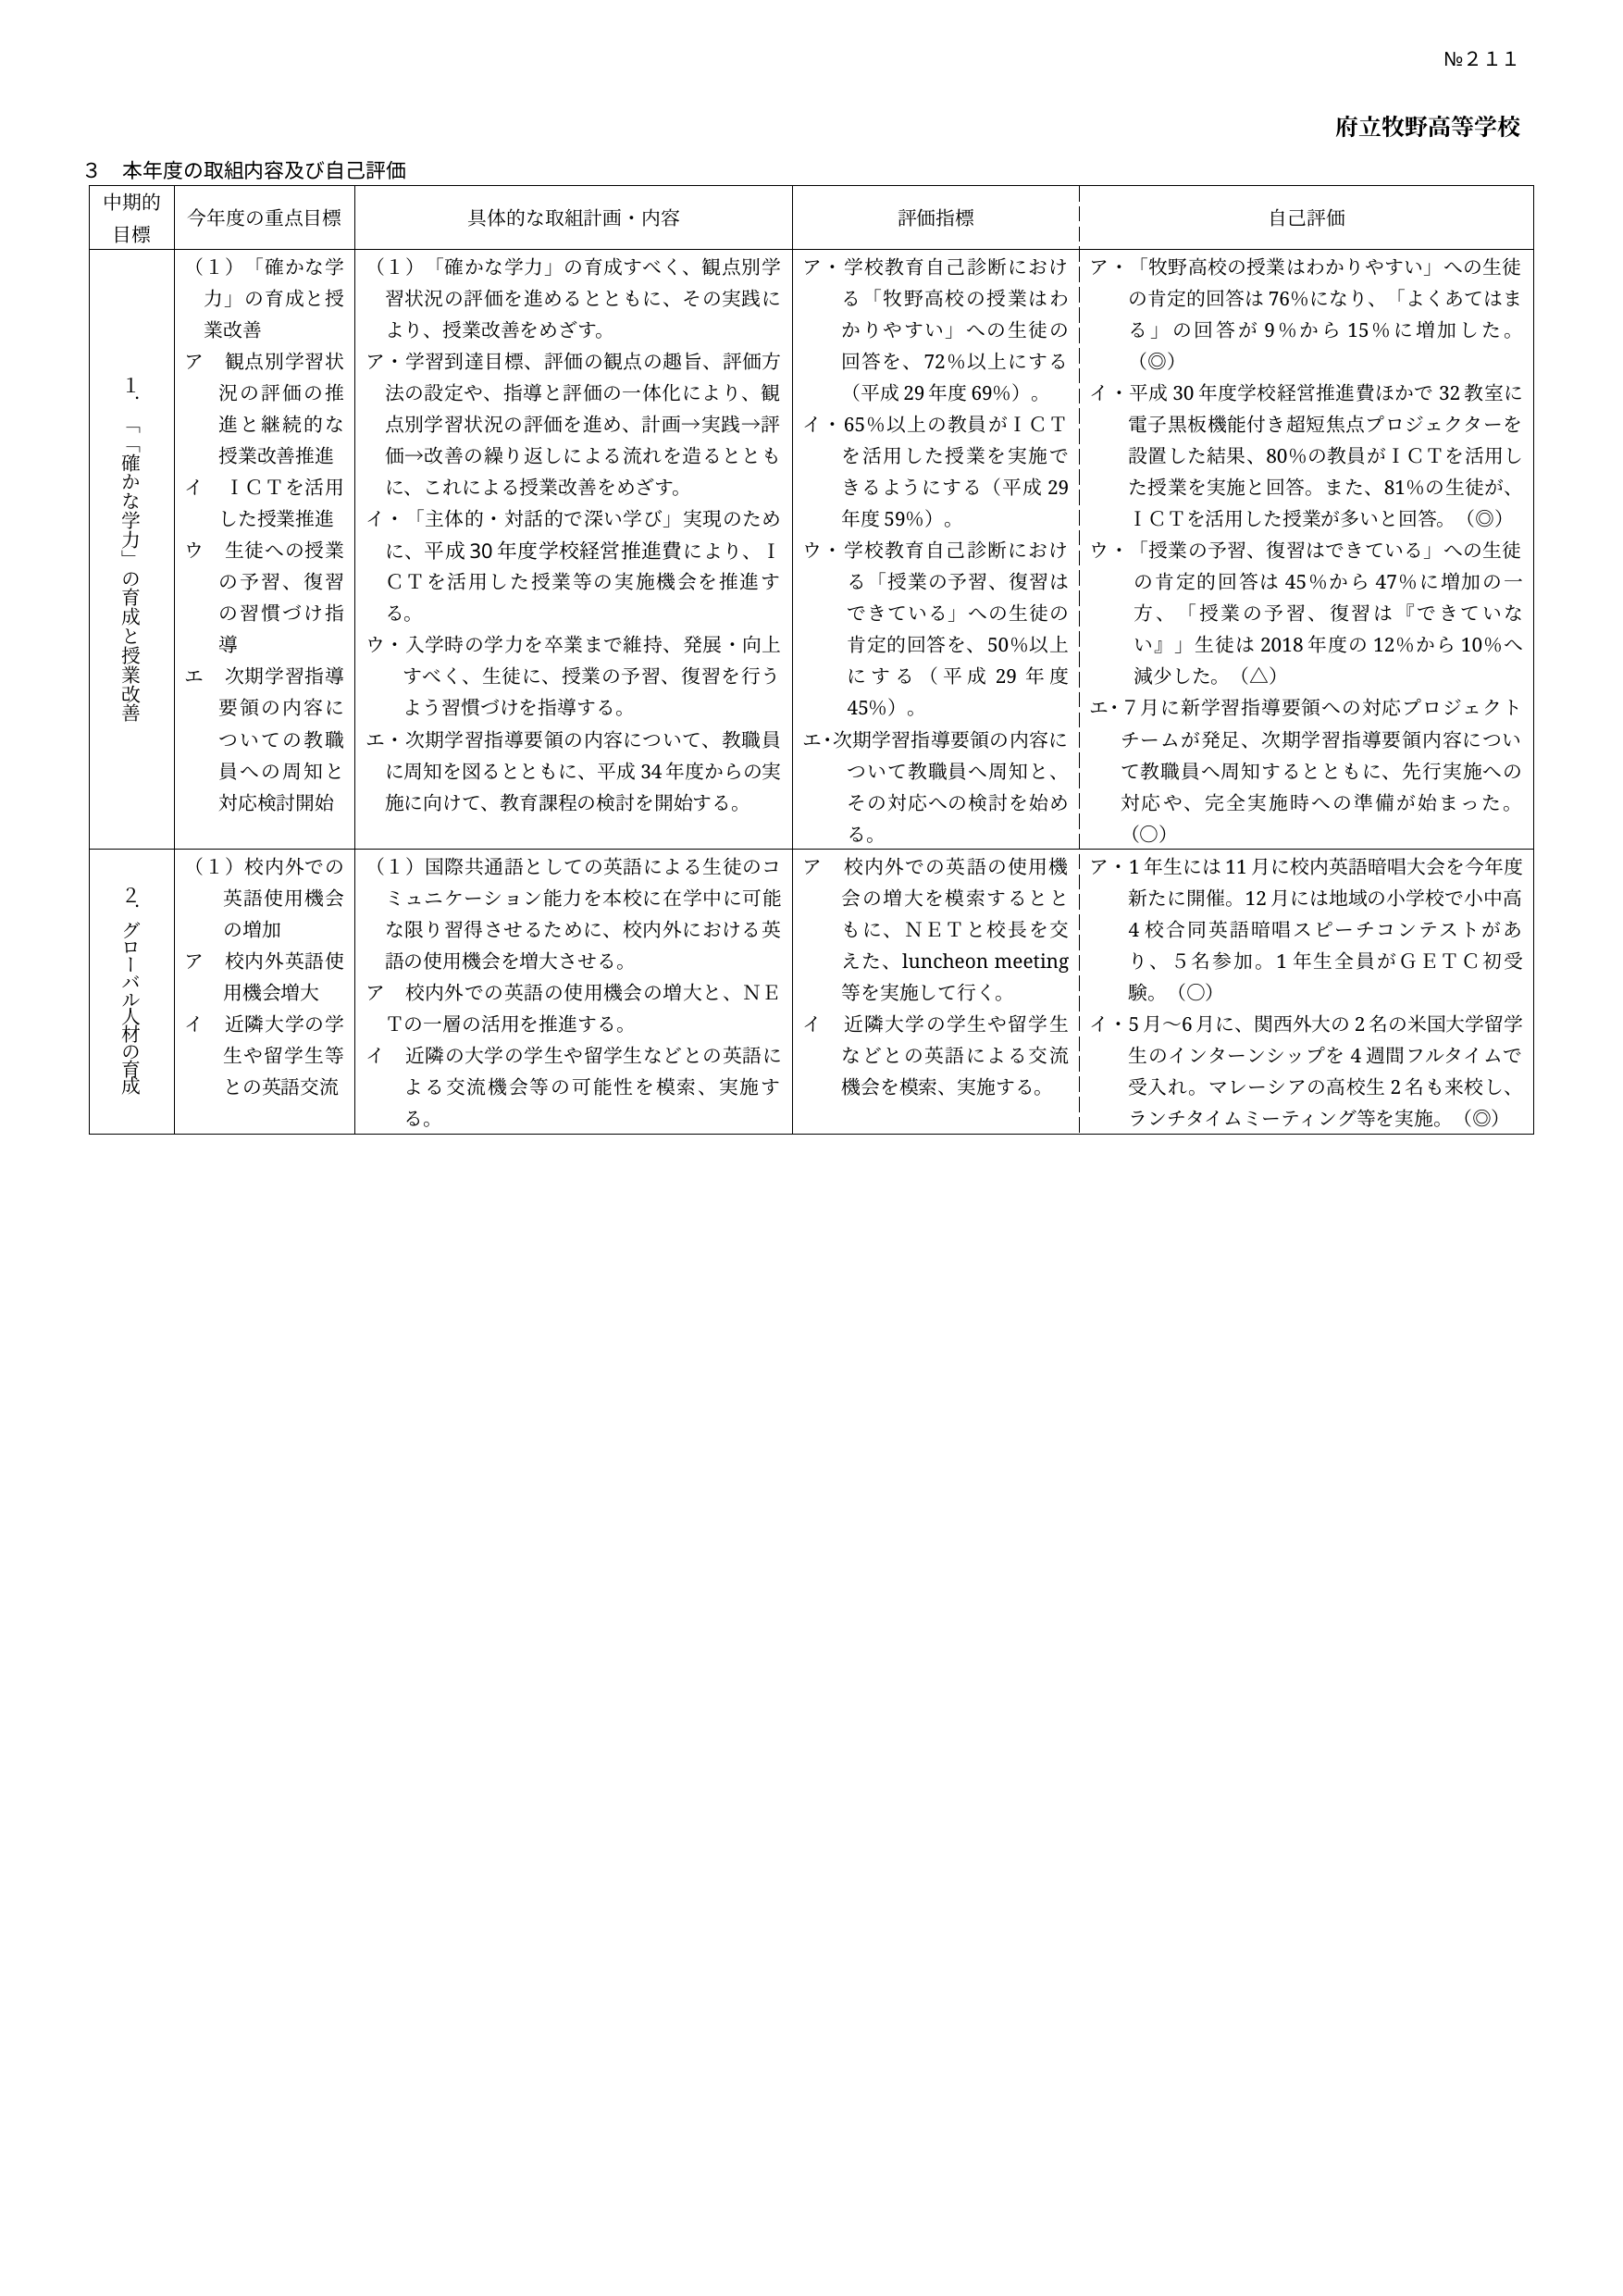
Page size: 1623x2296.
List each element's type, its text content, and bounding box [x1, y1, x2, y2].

table_cell ア・学校教育自己診断における「牧野高校の授業はわかりやすい」への生徒の回答を、72％以上にする（平成29年度69％）。 イ・65％以上の教員がＩＣＴを活用した授業を実施できるようにする（平成29年度59％）。 ウ・学校教育自己診断における「授業の予習、復習はできている」への生徒の肯定的回答を、50％以上にする（平成29年度45％）。 エ･次期学習指導要領の内容について教職員へ周知と、その対応への検討を始める。 [793, 250, 1079, 849]
table_header 評価指標 [793, 186, 1079, 249]
table_cell （１）国際共通語としての英語による生徒のコミュニケーション能力を本校に在学中に可能な限り習得させるために、校内外における英語の使用機会を増大させる。 ア 校内外での英語の使用機会の増大と、ＮＥＴの一層の活用を推進する。 イ 近隣の大学の学生や留学生などとの英語による交流機会等の可能性を模索、実施する。 [355, 850, 792, 1134]
table_cell ２．グローバル人材の育成 [90, 850, 174, 1134]
table_cell ア・1年生には11月に校内英語暗唱大会を今年度新たに開催。12月には地域の小学校で小中高4校合同英語暗唱スピーチコンテストがあり、５名参加。1年生全員がＧＥＴＣ初受験。（○） イ・5月～6月に、関西外大の2名の米国大学留学生のインターンシップを4週間フルタイムで受入れ。マレーシアの高校生2名も来校し、ランチタイムミーティング等を実施。（◎） [1079, 850, 1533, 1134]
table_header 中期的 目標 [90, 186, 174, 249]
table_cell ア 校内外での英語の使用機会の増大を模索するとともに、ＮＥＴと校長を交えた、luncheon meeting等を実施して行く。 イ 近隣大学の学生や留学生などとの英語による交流機会を模索、実施する。 [793, 850, 1079, 1134]
table_cell （１）校内外での英語使用機会の増加 ア 校内外英語使用機会増大 イ 近隣大学の学生や留学生等との英語交流 [175, 850, 354, 1134]
table_cell ア・「牧野高校の授業はわかりやすい」への生徒の肯定的回答は76％になり、「よくあてはまる」の回答が9％から15％に増加した。（◎） イ・平成30年度学校経営推進費ほかで32教室に電子黒板機能付き超短焦点プロジェクターを設置した結果、80％の教員がＩＣＴを活用した授業を実施と回答。また、81％の生徒が、ＩＣＴを活用した授業が多いと回答。（◎） ウ・「授業の予習、復習はできている」への生徒の肯定的回答は45％から47％に増加の一方、「授業の予習、復習は『できていない』」生徒は2018年度の12％から10％へ減少した。（△） エ･７月に新学習指導要領への対応プロジェクトチームが発足、次期学習指導要領内容について教職員へ周知するとともに、先行実施への対応や、完全実施時への準備が始まった。（○） [1079, 250, 1533, 849]
table_header 具体的な取組計画・内容 [355, 186, 792, 249]
table_cell （１）「確かな学力」の育成と授業改善 ア 観点別学習状況の評価の推進と継続的な授業改善推進 イ ＩＣＴを活用した授業推進 ウ 生徒への授業の予習、復習の習慣づけ指導 エ 次期学習指導要領の内容についての教職員への周知と対応検討開始 [175, 250, 354, 849]
table_header 自己評価 [1079, 186, 1533, 249]
table_header 今年度の重点目標 [175, 186, 354, 249]
table_cell （１）「確かな学力」の育成すべく、観点別学習状況の評価を進めるとともに、その実践により、授業改善をめざす。 ア・学習到達目標、評価の観点の趣旨、評価方法の設定や、指導と評価の一体化により、観点別学習状況の評価を進め、計画→実践→評価→改善の繰り返しによる流れを造るとともに、これによる授業改善をめざす。 イ・「主体的・対話的で深い学び」実現のために、平成30年度学校経営推進費により、ＩＣＴを活用した授業等の実施機会を推進する。 ウ・入学時の学力を卒業まで維持、発展・向上すべく、生徒に、授業の予習、復習を行うよう習慣づけを指導する。 エ・次期学習指導要領の内容について、教職員に周知を図るとともに、平成34年度からの実施に向けて、教育課程の検討を開始する。 [355, 250, 792, 849]
text ３ 本年度の取組内容及び自己評価 [82, 154, 1541, 185]
table_cell １．「「確かな学力」の育成と授業改善 [90, 250, 174, 849]
